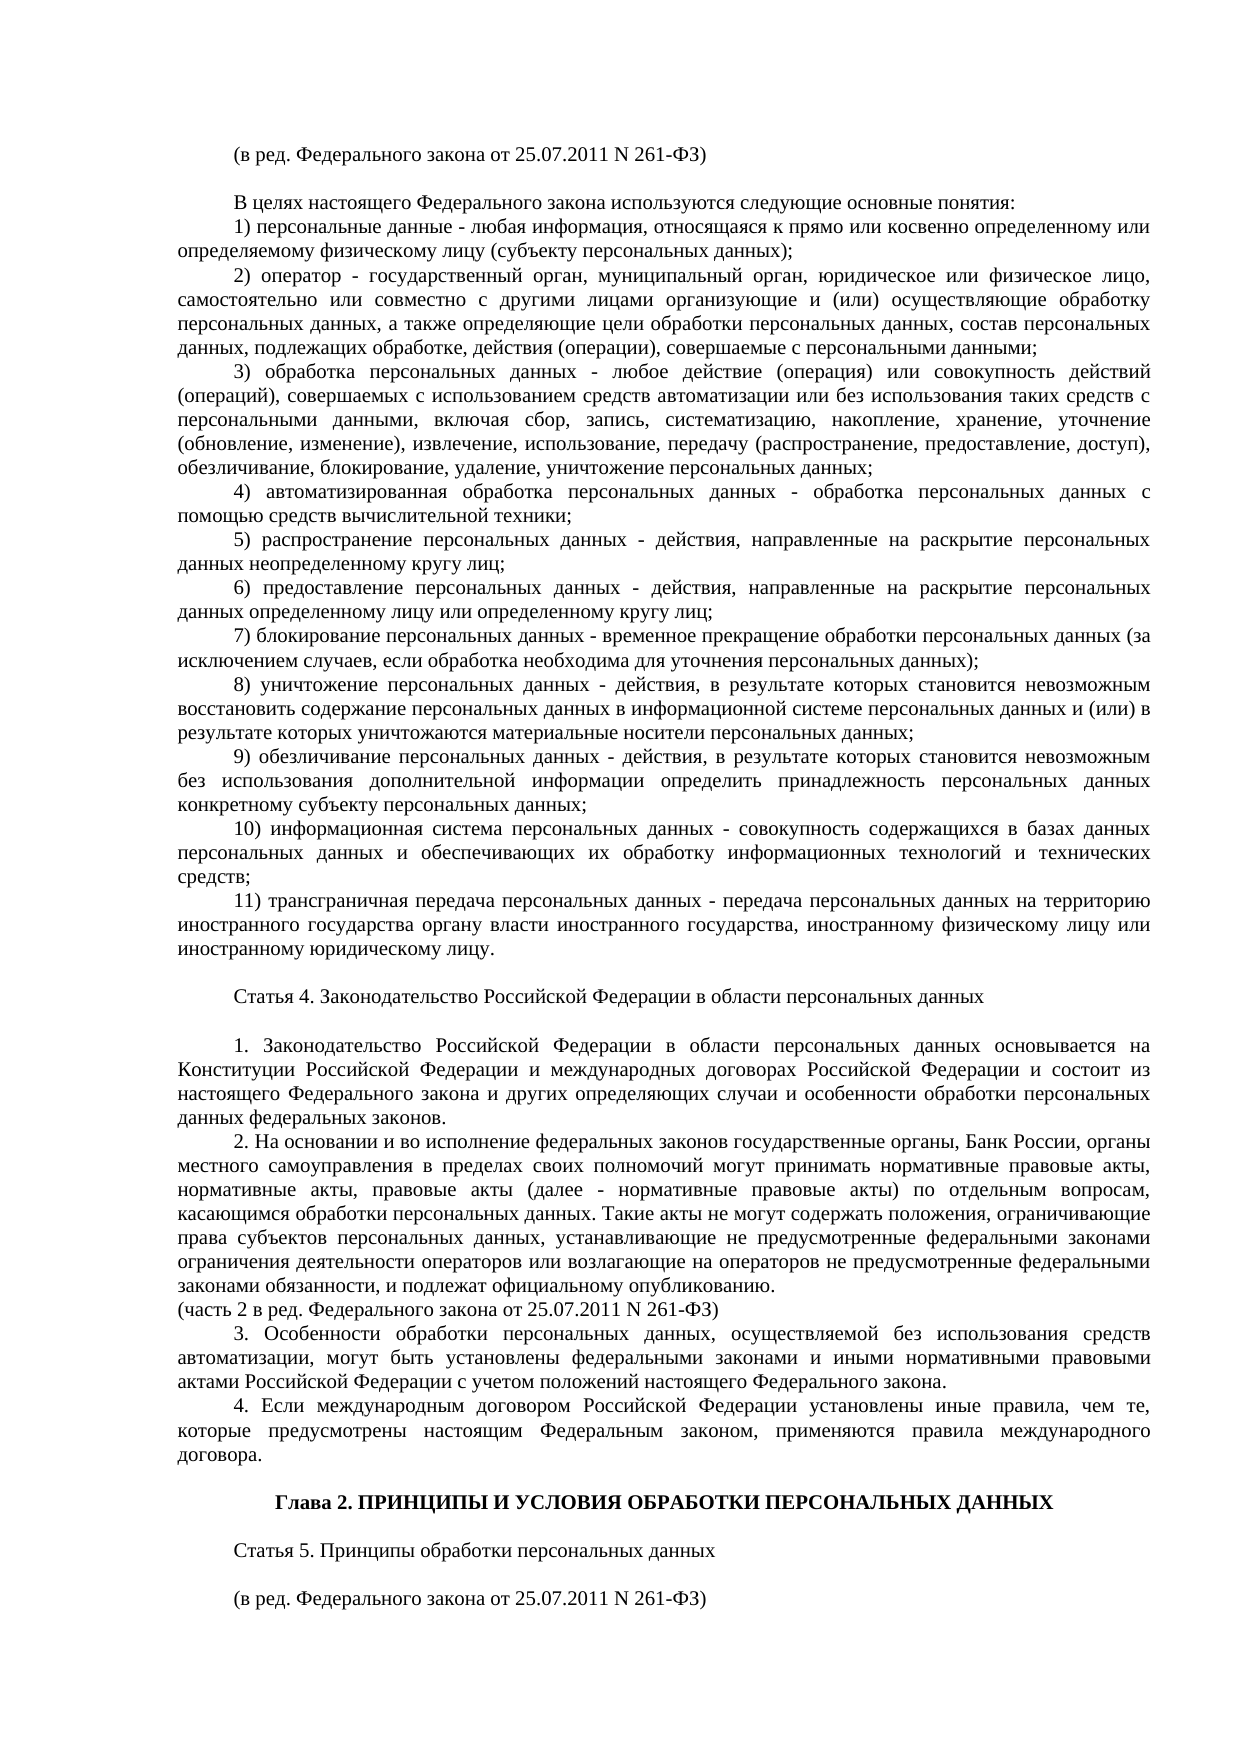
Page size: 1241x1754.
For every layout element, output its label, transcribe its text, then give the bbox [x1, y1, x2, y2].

text (часть 2 в ред. Федерального закона от 25.07.2011 N 261-ФЗ) [177, 1297, 1152, 1321]
text 3) обработка персональных данных - любое действие (операция) или совокупность действий (операций), совершаемых с использованием средств автоматизации или без использования таких средств с персональными данными, включая сбор, запись, систематизацию, накопление, хранение, уточнение (обновление, изменение), извлечение, использование, передачу (распространение, предоставление, доступ), обезличивание, блокирование, удаление, уничтожение персональных данных; [177, 359, 1152, 479]
text 1) персональные данные - любая информация, относящаяся к прямо или косвенно определенному или определяемому физическому лицу (субъекту персональных данных); [177, 214, 1152, 262]
text 10) информационная система персональных данных - совокупность содержащихся в базах данных персональных данных и обеспечивающих их обработку информационных технологий и технических средств; [177, 816, 1152, 888]
text 11) трансграничная передача персональных данных - передача персональных данных на территорию иностранного государства органу власти иностранного государства, иностранному физическому лицу или иностранному юридическому лицу. [177, 888, 1152, 960]
text Статья 4. Законодательство Российской Федерации в области персональных данных [177, 984, 1152, 1008]
text Глава 2. ПРИНЦИПЫ И УСЛОВИЯ ОБРАБОТКИ ПЕРСОНАЛЬНЫХ ДАННЫХ [177, 1490, 1152, 1514]
text 9) обезличивание персональных данных - действия, в результате которых становится невозможным без использования дополнительной информации определить принадлежность персональных данных конкретному субъекту персональных данных; [177, 744, 1152, 816]
text 6) предоставление персональных данных - действия, направленные на раскрытие персональных данных определенному лицу или определенному кругу лиц; [177, 575, 1152, 623]
text 7) блокирование персональных данных - временное прекращение обработки персональных данных (за исключением случаев, если обработка необходима для уточнения персональных данных); [177, 623, 1152, 672]
text Статья 5. Принципы обработки персональных данных [177, 1538, 1152, 1562]
text В целях настоящего Федерального закона используются следующие основные понятия: [177, 190, 1152, 214]
text 3. Особенности обработки персональных данных, осуществляемой без использования средств автоматизации, могут быть установлены федеральными законами и иными нормативными правовыми актами Российской Федерации с учетом положений настоящего Федерального закона. [177, 1321, 1152, 1393]
text 8) уничтожение персональных данных - действия, в результате которых становится невозможным восстановить содержание персональных данных в информационной системе персональных данных и (или) в результате которых уничтожаются материальные носители персональных данных; [177, 672, 1152, 744]
text (в ред. Федерального закона от 25.07.2011 N 261-ФЗ) [177, 1586, 1152, 1610]
text 4) автоматизированная обработка персональных данных - обработка персональных данных с помощью средств вычислительной техники; [177, 479, 1152, 527]
text 1. Законодательство Российской Федерации в области персональных данных основывается на Конституции Российской Федерации и международных договорах Российской Федерации и состоит из настоящего Федерального закона и других определяющих случаи и особенности обработки персональных данных федеральных законов. [177, 1032, 1152, 1129]
text 2) оператор - государственный орган, муниципальный орган, юридическое или физическое лицо, самостоятельно или совместно с другими лицами организующие и (или) осуществляющие обработку персональных данных, а также определяющие цели обработки персональных данных, состав персональных данных, подлежащих обработке, действия (операции), совершаемые с персональными данными; [177, 262, 1152, 359]
text 5) распространение персональных данных - действия, направленные на раскрытие персональных данных неопределенному кругу лиц; [177, 527, 1152, 575]
text (в ред. Федерального закона от 25.07.2011 N 261-ФЗ) [177, 142, 1152, 166]
text 2. На основании и во исполнение федеральных законов государственные органы, Банк России, органы местного самоуправления в пределах своих полномочий могут принимать нормативные правовые акты, нормативные акты, правовые акты (далее - нормативные правовые акты) по отдельным вопросам, касающимся обработки персональных данных. Такие акты не могут содержать положения, ограничивающие права субъектов персональных данных, устанавливающие не предусмотренные федеральными законами ограничения деятельности операторов или возлагающие на операторов не предусмотренные федеральными законами обязанности, и подлежат официальному опубликованию. [177, 1129, 1152, 1297]
text 4. Если международным договором Российской Федерации установлены иные правила, чем те, которые предусмотрены настоящим Федеральным законом, применяются правила международного договора. [177, 1393, 1152, 1466]
